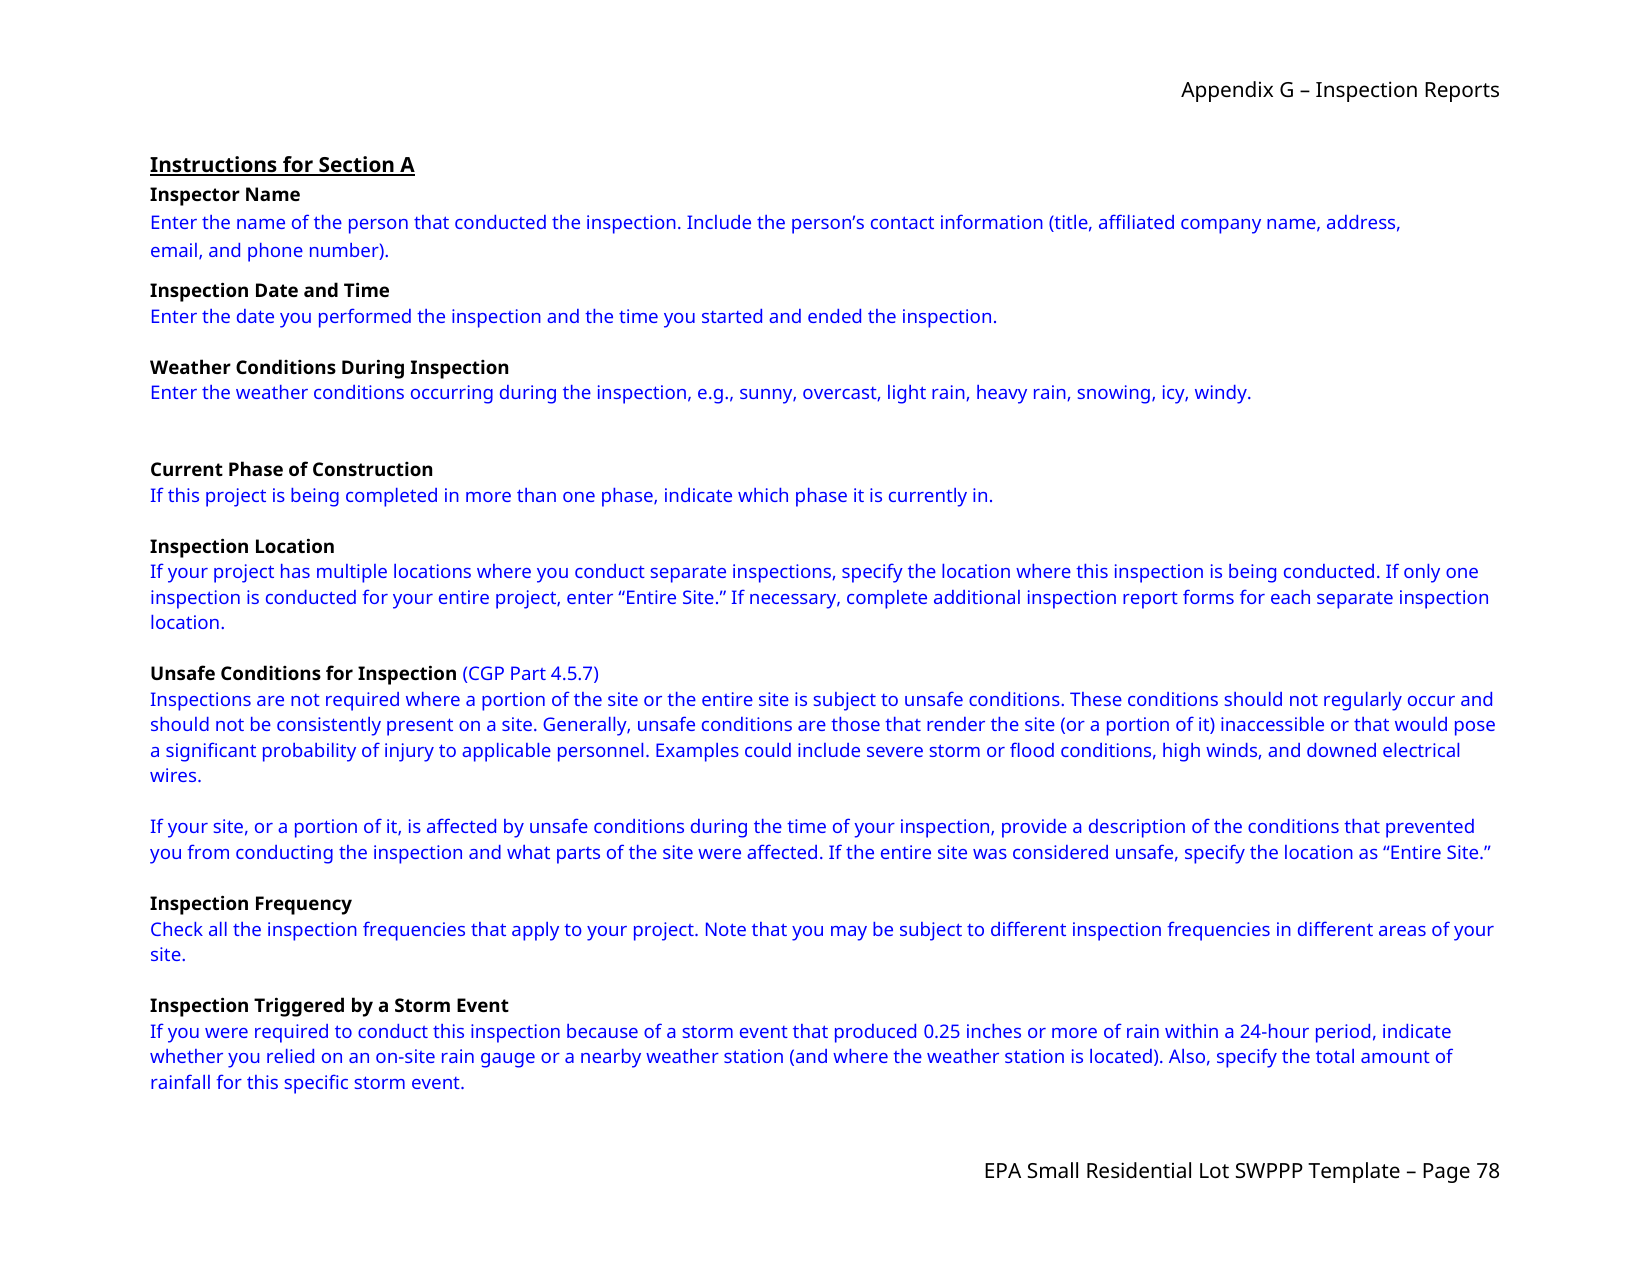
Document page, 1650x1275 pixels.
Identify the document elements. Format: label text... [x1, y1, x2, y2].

text If this project is being completed in more than one phase, indicate which phase it is currently in. [150, 482, 1502, 507]
text Enter the weather conditions occurring during the inspection, e.g., sunny, overcast, light rain, heavy rain, snowing, icy, windy. [150, 380, 1502, 405]
text Inspector Name [150, 181, 1453, 207]
text If your project has multiple locations where you conduct separate inspections, specify the location where this inspection is being conducted. If only one inspection is conducted for your entire project, enter “Entire Site.” If necessary, complete additional inspection report forms for each separate inspection location. [150, 558, 1502, 635]
text Instructions for Section A [150, 150, 1500, 178]
text Inspection Frequency [150, 890, 1502, 916]
text If you were required to conduct this inspection because of a storm event that produced 0.25 inches or more of rain within a 24-hour period, indicate whether you relied on an on-site rain gauge or a nearby weather station (and where the weather station is located). Also, specify the total amount of rainfall for this specific storm event. [150, 1018, 1502, 1094]
text If your site, or a portion of it, is affected by unsafe conditions during the time of your inspection, provide a description of the conditions that prevented you from conducting the inspection and what parts of the site were affected. If the entire site was considered unsafe, specify the location as “Entire Site.” [150, 814, 1502, 865]
text Inspection Date and Time [150, 278, 1500, 303]
text Inspection Triggered by a Storm Event [150, 992, 1502, 1018]
text Current Phase of Construction [150, 456, 1502, 482]
text Weather Conditions During Inspection [150, 354, 1500, 380]
text Unsafe Conditions for Inspection (CGP Part 4.5.7) [150, 661, 1502, 686]
text Enter the date you performed the inspection and the time you started and ended the inspection. [150, 303, 1500, 329]
text Check all the inspection frequencies that apply to your project. Note that you may be subject to different inspection frequencies in different areas of your site. [150, 916, 1502, 967]
text Enter the name of the person that conducted the inspection. Include the person’s contact information (title, affiliated company name, address, email, and phone number). [150, 209, 1453, 263]
text Inspections are not required where a portion of the site or the entire site is subject to unsafe conditions. These conditions should not regularly occur and should not be consistently present on a site. Generally, unsafe conditions are those that render the site (or a portion of it) inaccessible or that would pose a significant probability of injury to applicable personnel. Examples could include severe storm or flood conditions, high winds, and downed electrical wires. [150, 686, 1502, 788]
text Inspection Location [150, 533, 1502, 558]
